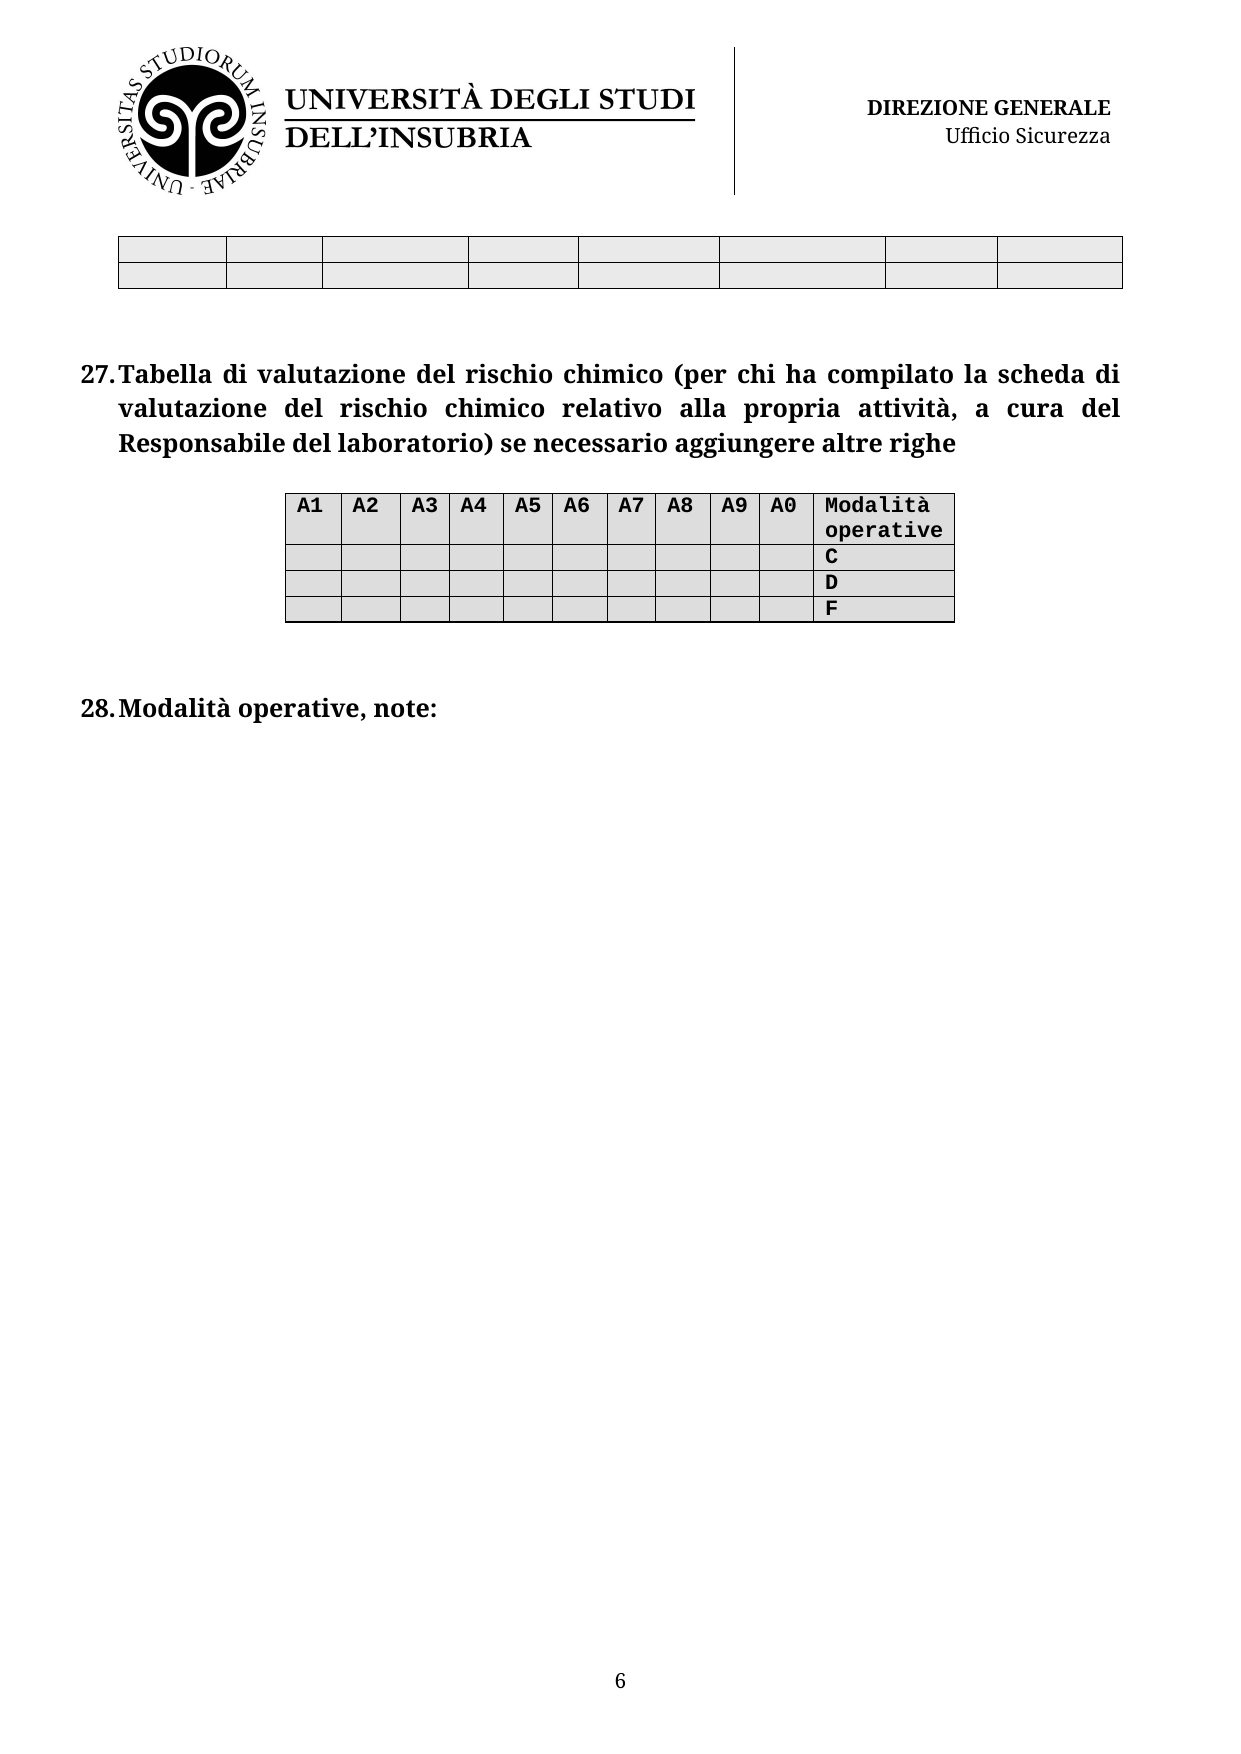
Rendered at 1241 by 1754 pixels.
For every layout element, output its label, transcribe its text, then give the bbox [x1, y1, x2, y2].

table_cell [720, 237, 885, 262]
table_cell [401, 571, 449, 596]
table_header A1 [286, 494, 341, 544]
table_cell [998, 237, 1122, 262]
table_cell [401, 597, 449, 621]
table_cell [342, 597, 400, 621]
table_cell [998, 263, 1122, 288]
table_header A8 [656, 494, 710, 544]
table_cell [286, 545, 341, 570]
table_cell [886, 263, 997, 288]
table_cell [553, 571, 607, 596]
table_cell [450, 597, 503, 621]
table_cell [286, 571, 341, 596]
table_cell [504, 597, 552, 621]
table_header A9 [711, 494, 759, 544]
table_cell [323, 237, 468, 262]
table_cell [227, 263, 322, 288]
table_header A7 [608, 494, 655, 544]
picture [118, 47, 695, 195]
table_cell [608, 597, 655, 621]
table_cell [760, 571, 813, 596]
table_cell [119, 263, 226, 288]
table_header A5 [504, 494, 552, 544]
table_cell [608, 571, 655, 596]
table_header A2 [342, 494, 400, 544]
table_cell [553, 597, 607, 621]
table_header A6 [553, 494, 607, 544]
table_header A4 [450, 494, 503, 544]
table_header A3 [401, 494, 449, 544]
table_cell F [814, 597, 954, 621]
table_cell [342, 545, 400, 570]
table_cell [579, 263, 719, 288]
table_cell [720, 263, 885, 288]
table_cell [711, 571, 759, 596]
table_cell [119, 237, 226, 262]
table_cell C [814, 545, 954, 570]
table_cell [227, 237, 322, 262]
table_cell [323, 263, 468, 288]
table_cell [469, 263, 578, 288]
list Modalità operative, note: [81, 691, 1122, 725]
table_cell [469, 237, 578, 262]
table_header Modalità operative [814, 494, 954, 544]
table_cell [401, 545, 449, 570]
table_cell [656, 571, 710, 596]
table_cell [342, 571, 400, 596]
table_cell [886, 237, 997, 262]
table_cell [760, 545, 813, 570]
table_cell [504, 571, 552, 596]
table_cell [711, 545, 759, 570]
table_cell [504, 545, 552, 570]
table_cell [450, 545, 503, 570]
table_cell [608, 545, 655, 570]
table_cell [579, 237, 719, 262]
table_cell [450, 571, 503, 596]
table_cell D [814, 571, 954, 596]
table_cell [553, 545, 607, 570]
table_header A0 [760, 494, 813, 544]
table_cell [760, 597, 813, 621]
table_cell [656, 545, 710, 570]
table_cell [711, 597, 759, 621]
list Tabella di valutazione del rischio chimico (per chi ha compilato la scheda di valutazione del rischio chimico relativo alla propria attività, a cura del Responsabile del laboratorio) se necessario aggiungere altre righe [81, 357, 1122, 459]
table_cell [656, 597, 710, 621]
table_cell [286, 597, 341, 621]
